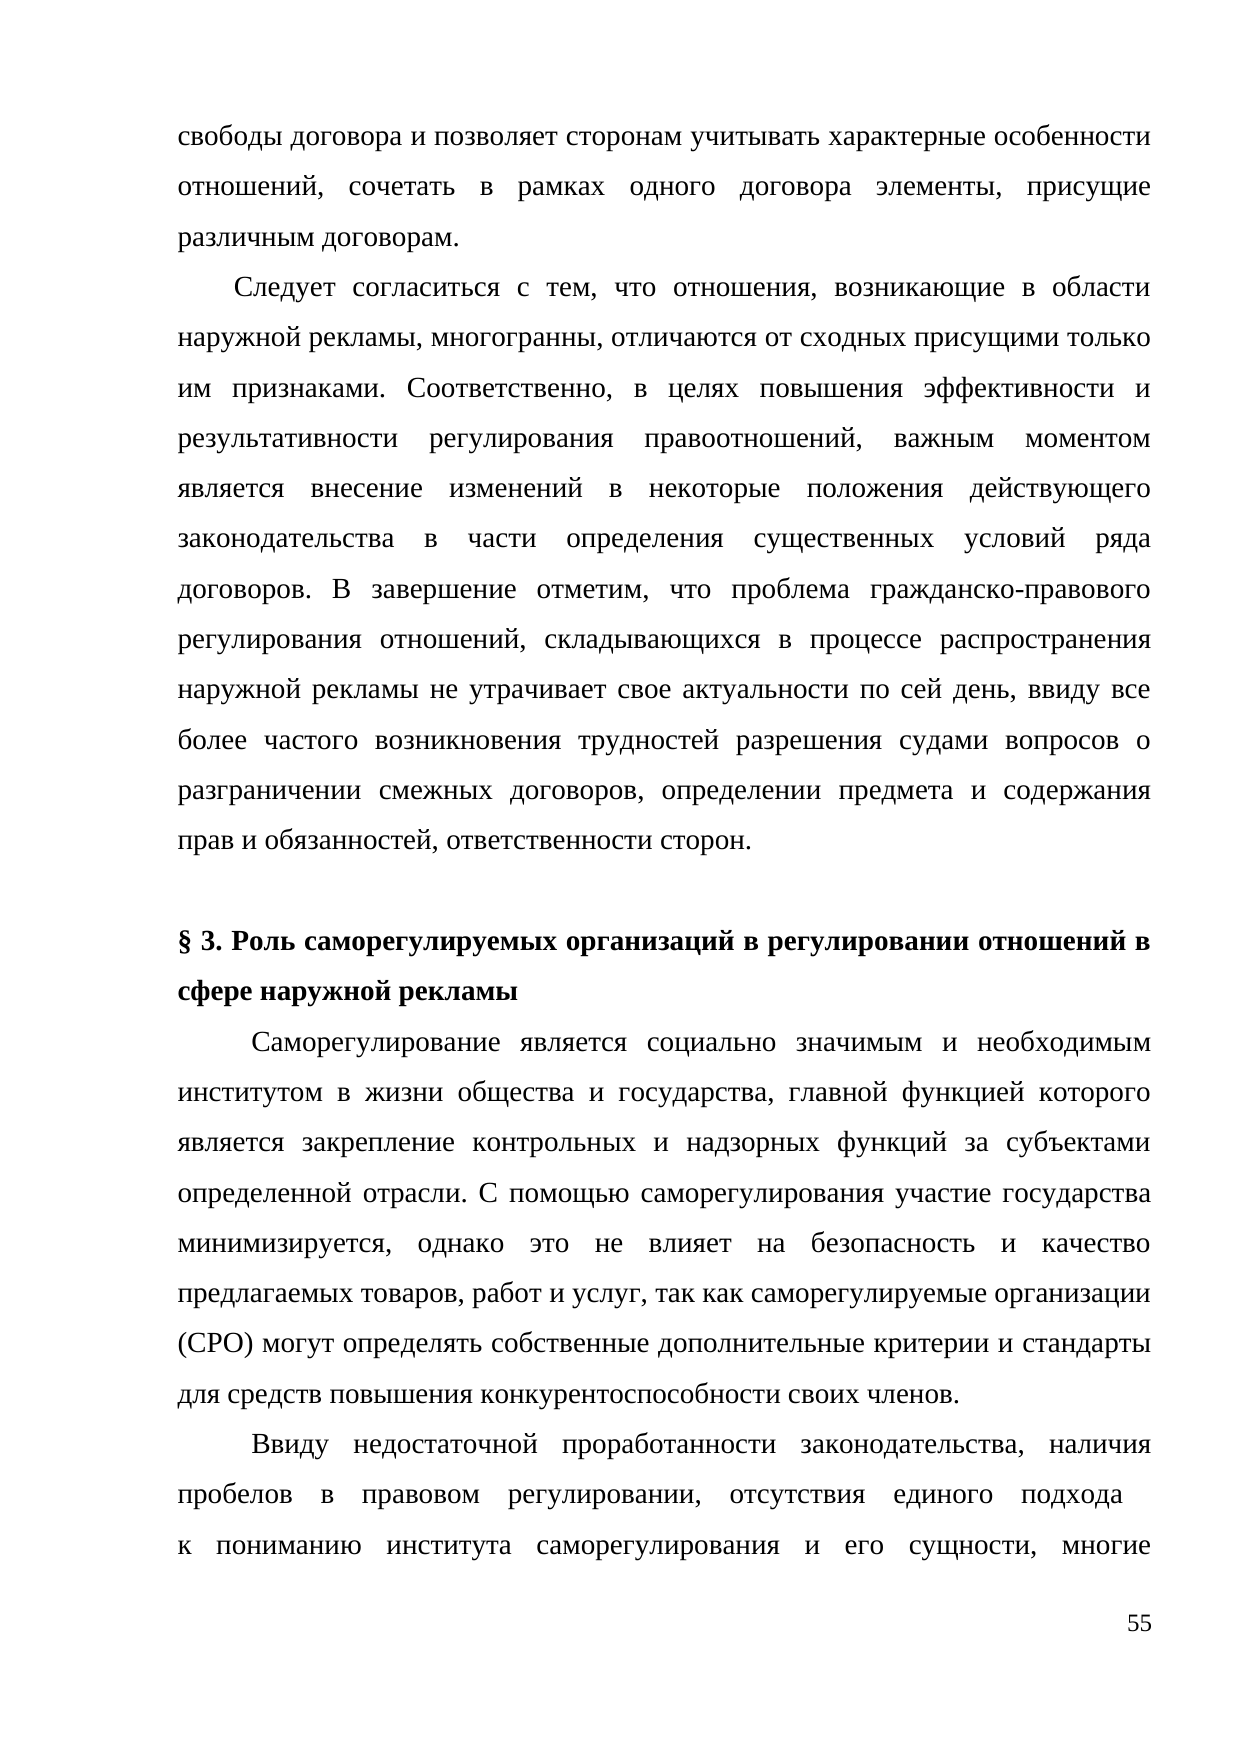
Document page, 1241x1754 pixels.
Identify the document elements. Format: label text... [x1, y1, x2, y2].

text Саморегулирование является социально значимым и необходимым институтом в жизни общества и государства, главной функцией которого является закрепление контрольных и надзорных функций за субъектами определенной отрасли. С помощью саморегулирования участие государства минимизируется, однако это не влияет на безопасность и качество предлагаемых товаров, работ и услуг, так как саморегулируемые организации (СРО) могут определять собственные дополнительные критерии и стандарты для средств повышения конкурентоспособности своих членов. [177, 1024, 1152, 1409]
text Следует согласиться с тем, что отношения, возникающие в области наружной рекламы, многогранны, отличаются от сходных присущими только им признаками. Соответственно, в целях повышения эффективности и результативности регулирования правоотношений, важным моментом является внесение изменений в некоторые положения действующего законодательства в части определения существенных условий ряда договоров. В завершение отметим, что проблема гражданско-правового регулирования отношений, складывающихся в процессе распространения наружной рекламы не утрачивает свое актуальности по сей день, ввиду все более частого возникновения трудностей разрешения судами вопросов о разграничении смежных договоров, определении предмета и содержания прав и обязанностей, ответственности сторон. [177, 269, 1152, 856]
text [177, 1426, 1152, 1560]
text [177, 118, 1152, 252]
text § 3. Роль саморегулируемых организаций в регулировании отношений в сфере наружной рекламы [177, 923, 1152, 1007]
